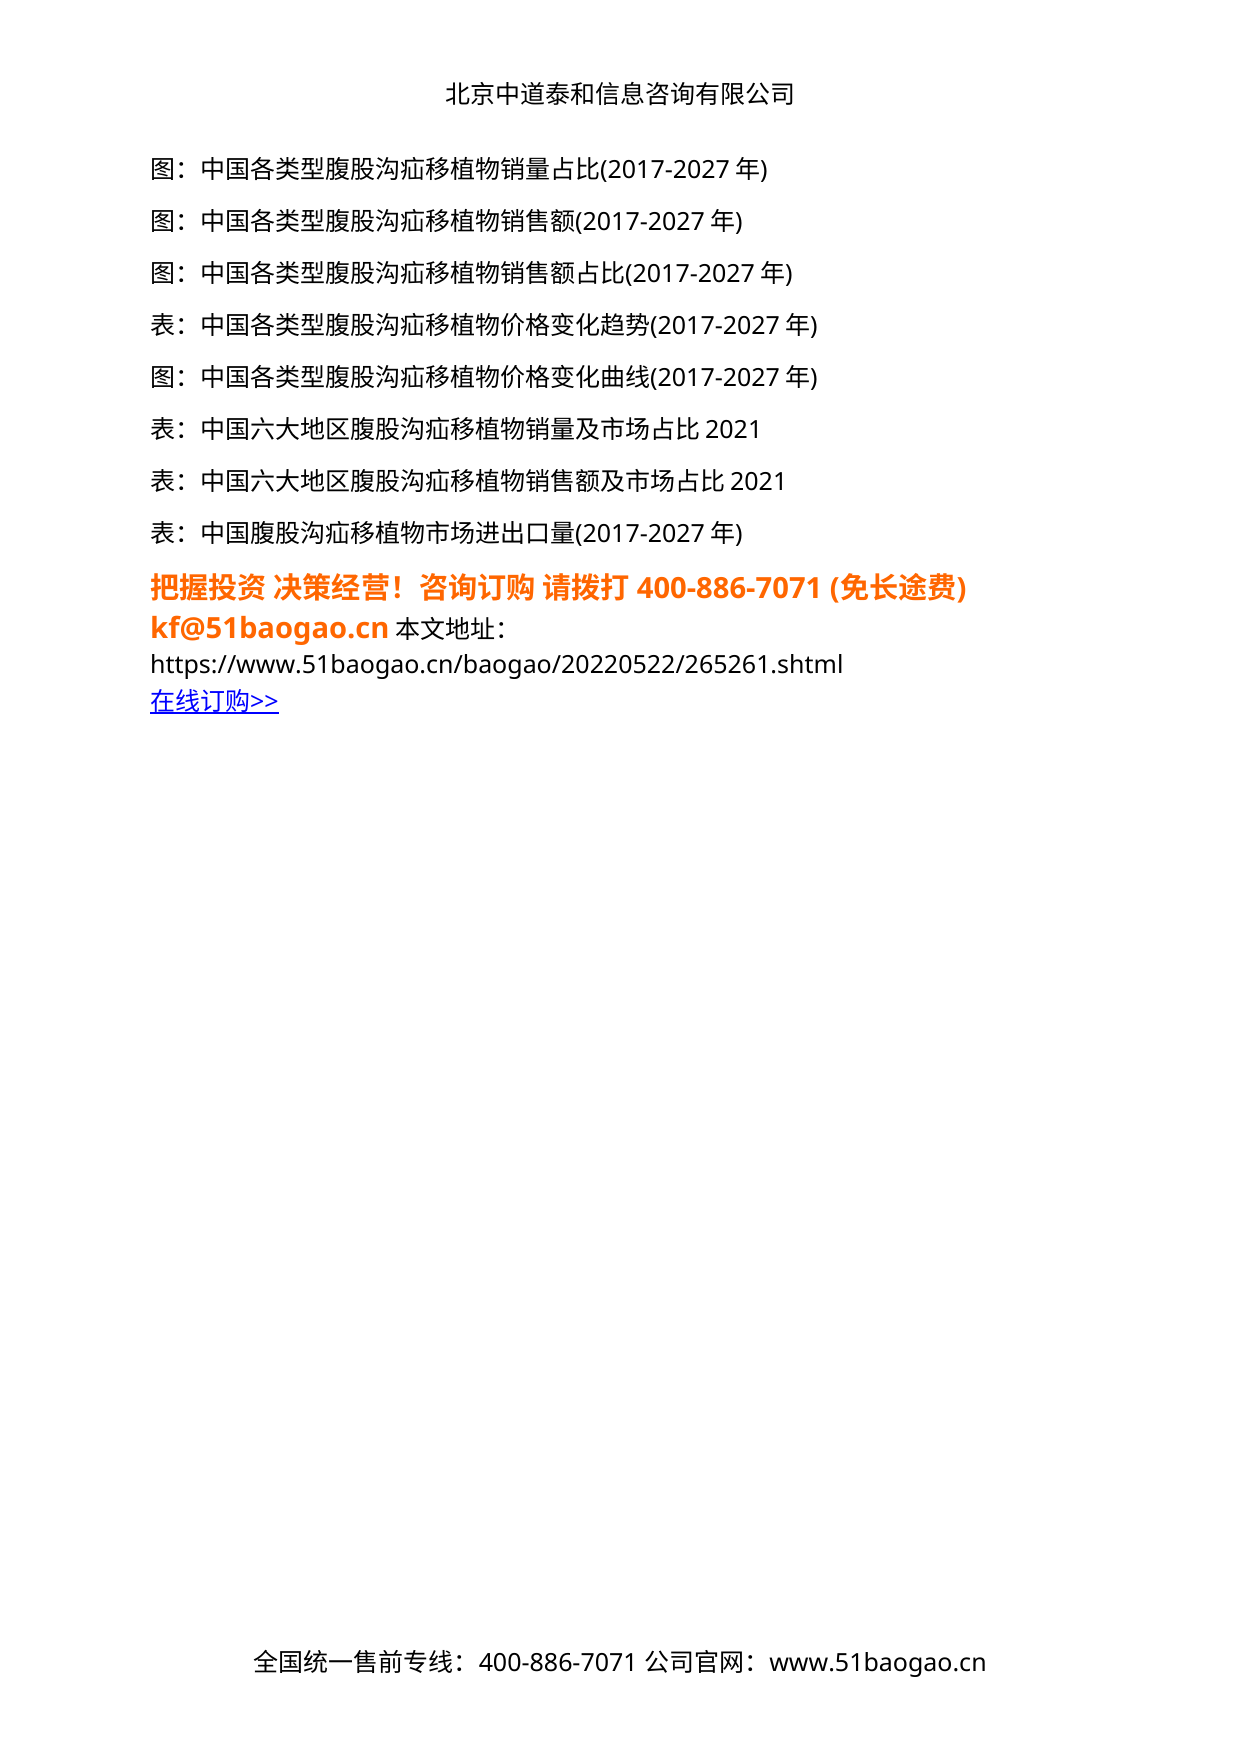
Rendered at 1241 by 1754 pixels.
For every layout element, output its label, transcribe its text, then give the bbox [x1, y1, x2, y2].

text 图：中国各类型腹股沟疝移植物销量占比(2017-2027年) [150, 150, 1090, 186]
text 表：中国六大地区腹股沟疝移植物销量及市场占比2021 [150, 409, 1090, 446]
text 图：中国各类型腹股沟疝移植物销售额(2017-2027年) [150, 202, 1090, 238]
text 表：中国六大地区腹股沟疝移植物销售额及市场占比2021 [150, 461, 1090, 497]
text 表：中国各类型腹股沟疝移植物价格变化趋势(2017-2027年) [150, 306, 1090, 342]
text 图：中国各类型腹股沟疝移植物价格变化曲线(2017-2027年) [150, 357, 1090, 394]
text 图：中国各类型腹股沟疝移植物销售额占比(2017-2027年) [150, 254, 1090, 290]
text 把握投资 决策经营！咨询订购 请拨打 400-886-7071 (免长途费) kf@51baogao.cn本文地址：https://www.51baogao.cn/baogao/20220522/265261.shtml [150, 565, 1090, 681]
text 在线订购>> [150, 681, 1090, 717]
text 表：中国腹股沟疝移植物市场进出口量(2017-2027年) [150, 513, 1090, 549]
